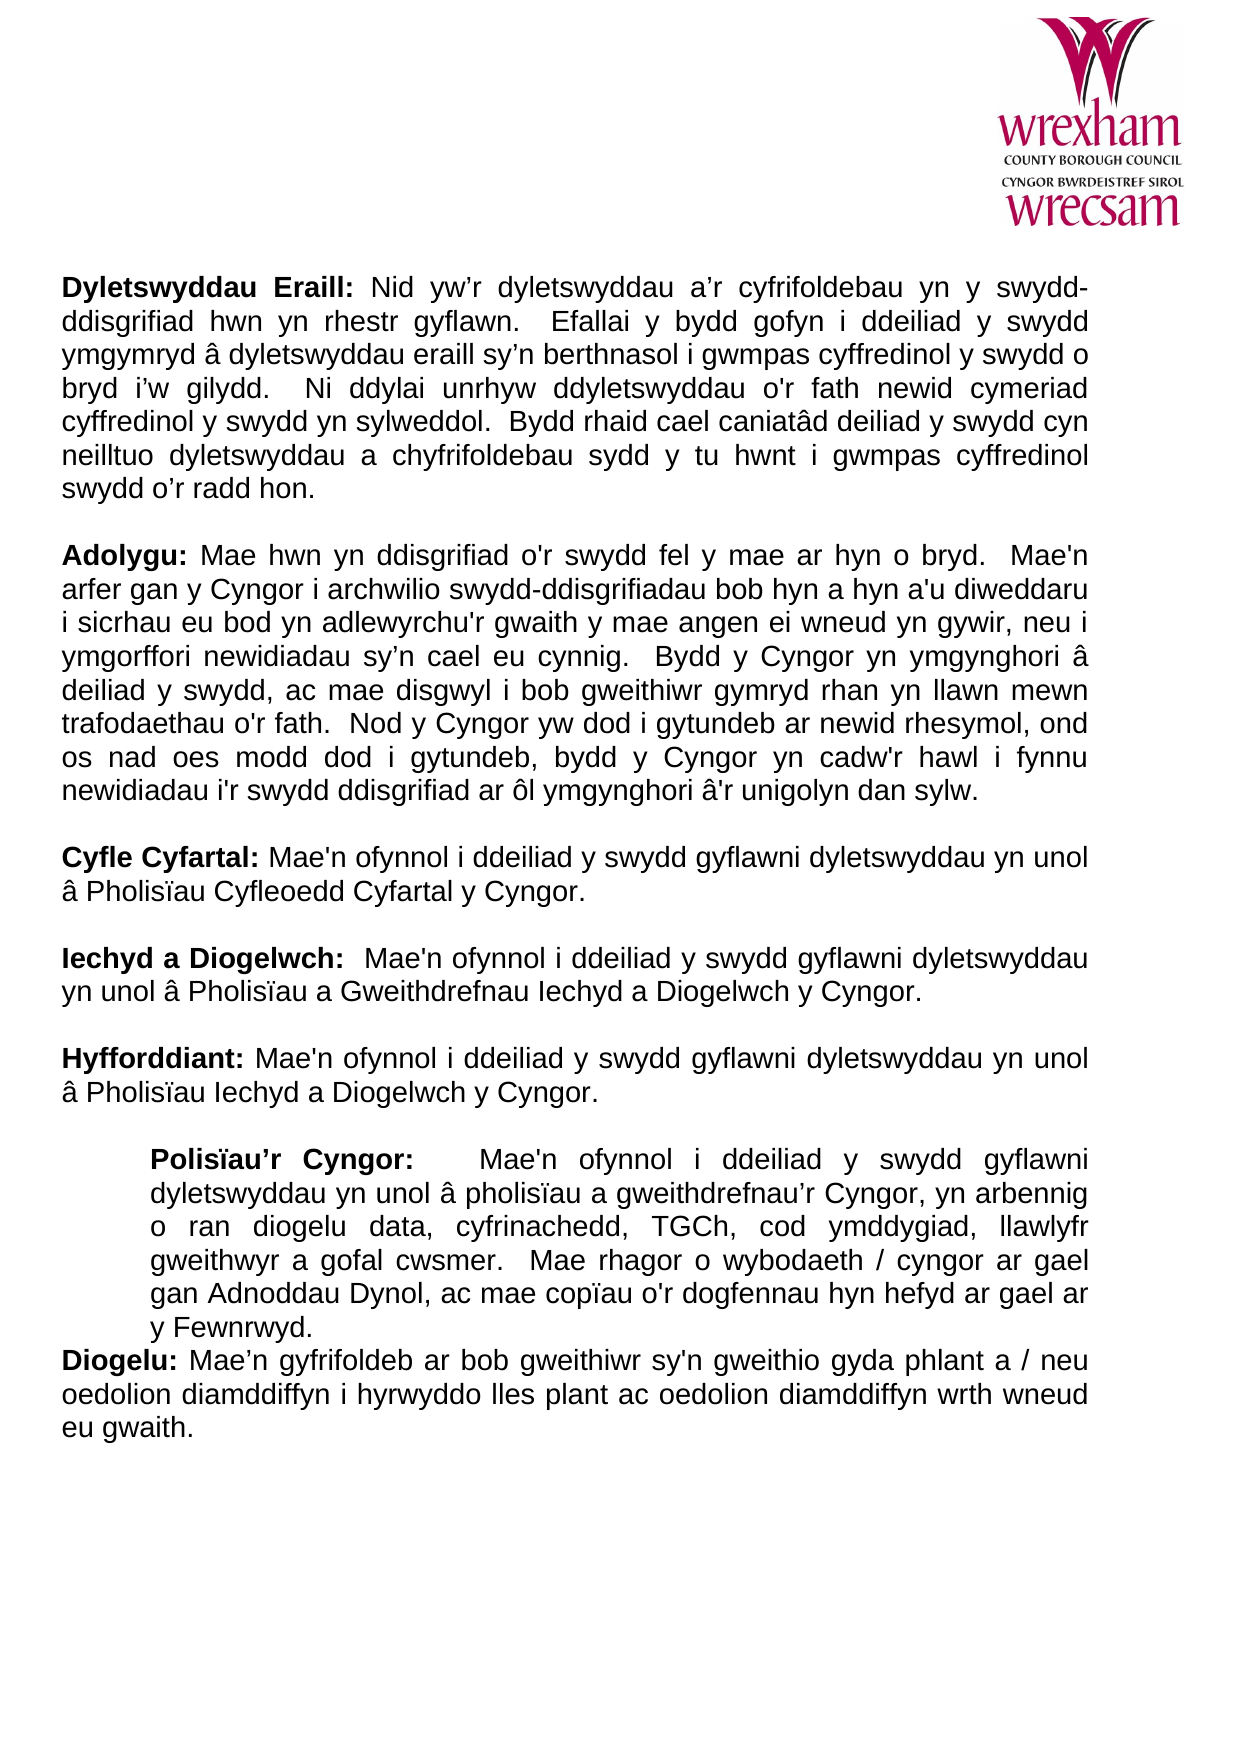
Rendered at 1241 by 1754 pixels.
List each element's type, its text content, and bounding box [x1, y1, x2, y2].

text Cyfle Cyfartal: Mae'n ofynnol i ddeiliad y swydd gyflawni dyletswyddau yn unol â Pholisïau Cyfleoedd Cyfartal y Cyngor. [61, 840, 1090, 907]
text Adolygu: Mae hwn yn ddisgrifiad o'r swydd fel y mae ar hyn o bryd. Mae'n arfer gan y Cyngor i archwilio swydd-ddisgrifiadau bob hyn a hyn a'u diweddaru i sicrhau eu bod yn adlewyrchu'r gwaith y mae angen ei wneud yn gywir, neu i ymgorffori newidiadau sy’n cael eu cynnig. Bydd y Cyngor yn ymgynghori â deiliad y swydd, ac mae disgwyl i bob gweithiwr gymryd rhan yn llawn mewn trafodaethau o'r fath. Nod y Cyngor yw dod i gytundeb ar newid rhesymol, ond os nad oes modd dod i gytundeb, bydd y Cyngor yn cadw'r hawl i fynnu newidiadau i'r swydd ddisgrifiad ar ôl ymgynghori â'r unigolyn dan sylw. [61, 538, 1090, 807]
text Diogelu: Mae’n gyfrifoldeb ar bob gweithiwr sy'n gweithio gyda phlant a / neu oedolion diamddiffyn i hyrwyddo lles plant ac oedolion diamddiffyn wrth wneud eu gwaith. [61, 1343, 1090, 1444]
text Hyfforddiant: Mae'n ofynnol i ddeiliad y swydd gyflawni dyletswyddau yn unol â Pholisïau Iechyd a Diogelwch y Cyngor. [61, 1041, 1090, 1108]
text Iechyd a Diogelwch: Mae'n ofynnol i ddeiliad y swydd gyflawni dyletswyddau yn unol â Pholisïau a Gweithdrefnau Iechyd a Diogelwch y Cyngor. [61, 941, 1090, 1008]
text Polisïau’r Cyngor: Mae'n ofynnol i ddeiliad y swydd gyflawni dyletswyddau yn unol â pholisïau a gweithdrefnau’r Cyngor, yn arbennig o ran diogelu data, cyfrinachedd, TGCh, cod ymddygiad, llawlyfr gweithwyr a gofal cwsmer. Mae rhagor o wybodaeth / cyngor ar gael gan Adnoddau Dynol, ac mae copïau o'r dogfennau hyn hefyd ar gael ar y Fewnrwyd. [150, 1142, 1090, 1343]
text Dyletswyddau Eraill: Nid yw’r dyletswyddau a’r cyfrifoldebau yn y swydd-ddisgrifiad hwn yn rhestr gyflawn. Efallai y bydd gofyn i ddeiliad y swydd ymgymryd â dyletswyddau eraill sy’n berthnasol i gwmpas cyffredinol y swydd o bryd i’w gilydd. Ni ddylai unrhyw ddyletswyddau o'r fath newid cymeriad cyffredinol y swydd yn sylweddol. Bydd rhaid cael caniatâd deiliad y swydd cyn neilltuo dyletswyddau a chyfrifoldebau sydd y tu hwnt i gwmpas cyffredinol swydd o’r radd hon. [61, 270, 1090, 505]
picture [997, 17, 1185, 226]
